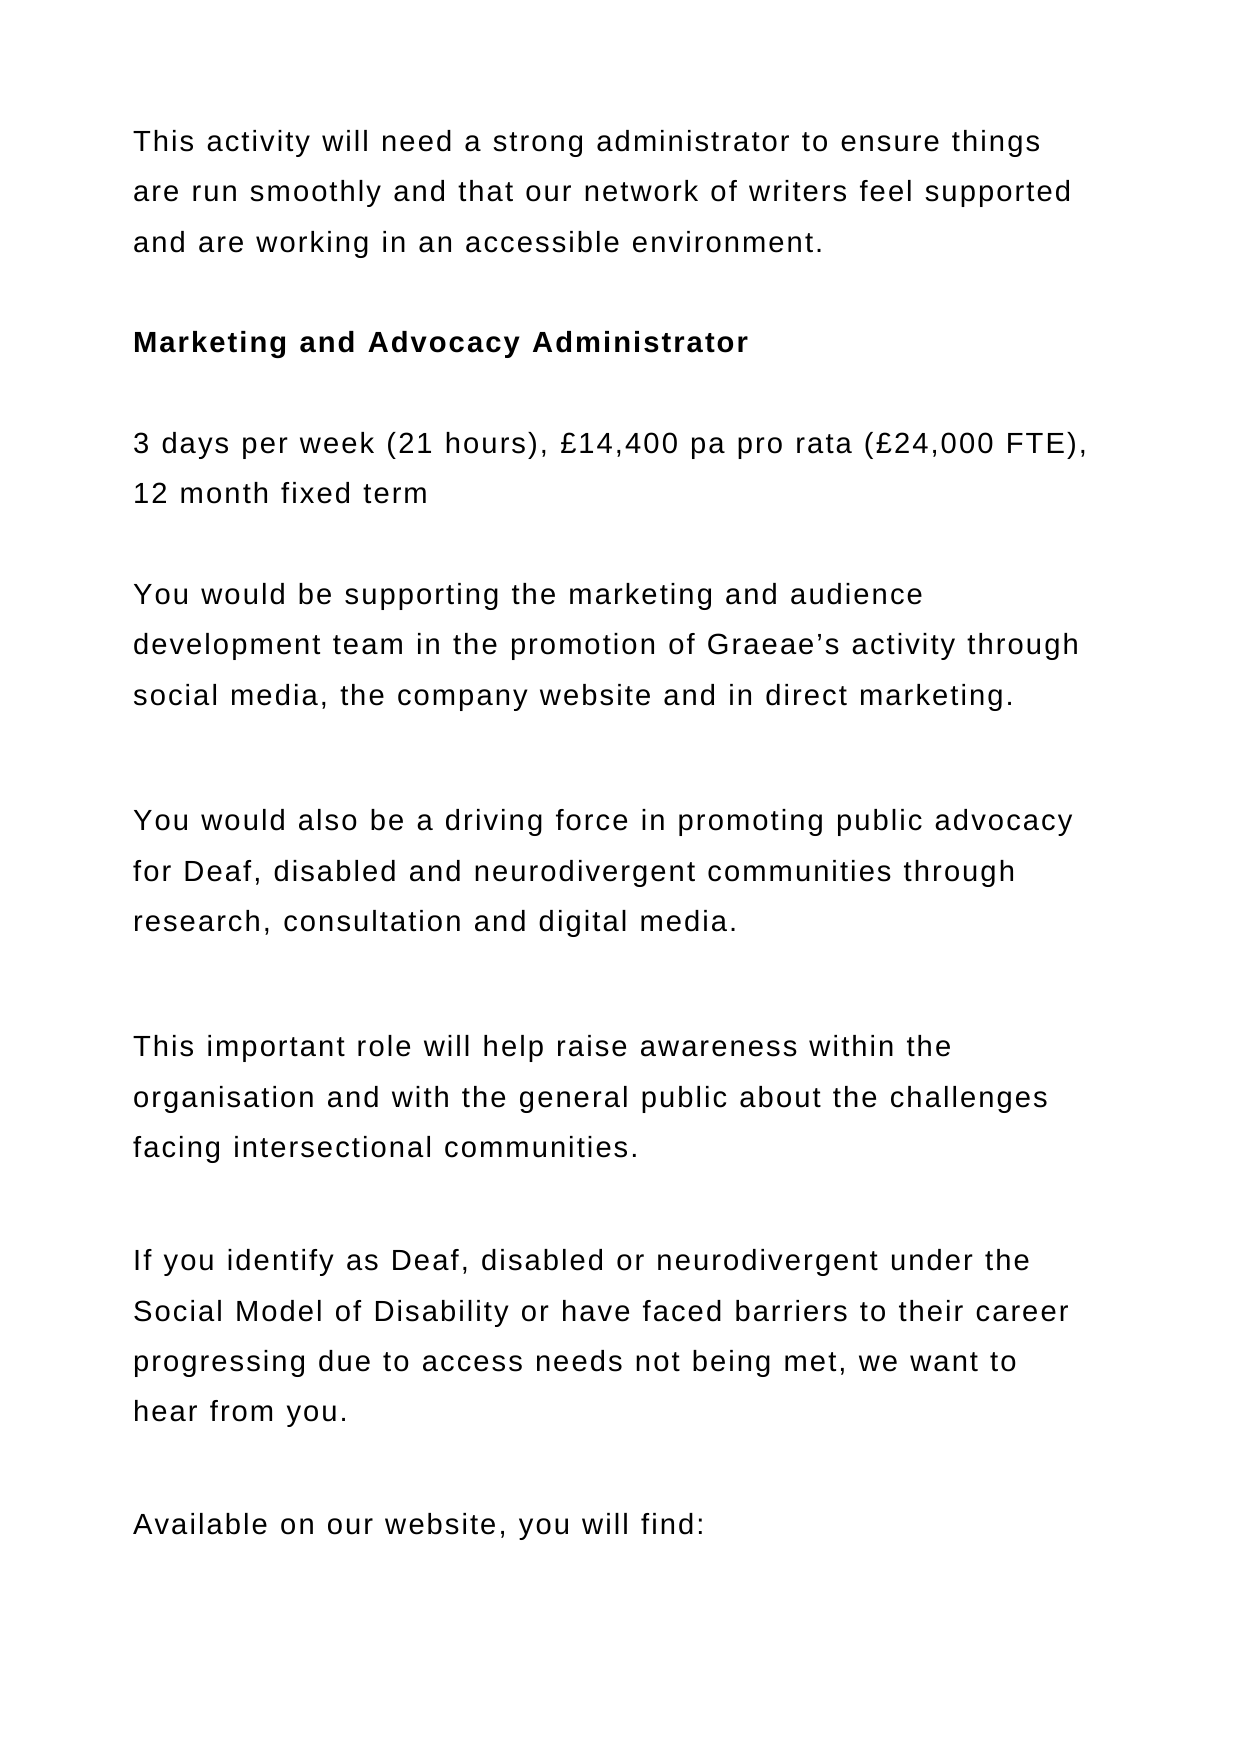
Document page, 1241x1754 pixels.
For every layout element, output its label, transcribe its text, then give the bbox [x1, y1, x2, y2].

text If you identify as Deaf, disabled or neurodivergent under the Social Model of Disability or have faced barriers to their career progressing due to access needs not being met, we want to hear from you. [133, 1243, 1093, 1428]
text 3 days per week (21 hours), £14,400 pa pro rata (£24,000 FTE), 12 month fixed term [133, 426, 1093, 510]
text You would also be a driving force in promoting public advocacy for Deaf, disabled and neurodivergent communities through research, consultation and digital media. [133, 803, 1093, 937]
text You would be supporting the marketing and audience development team in the promotion of Graeae’s activity through social media, the company website and in direct marketing. [133, 577, 1093, 711]
text This activity will need a strong administrator to ensure things are run smoothly and that our network of writers feel supported and are working in an accessible environment. [133, 124, 1093, 258]
text This important role will help raise awareness within the organisation and with the general public about the challenges facing intersectional communities. [133, 1029, 1093, 1164]
text Available on our website, you will find: [133, 1507, 1093, 1541]
text Marketing and Advocacy Administrator [133, 325, 1093, 359]
